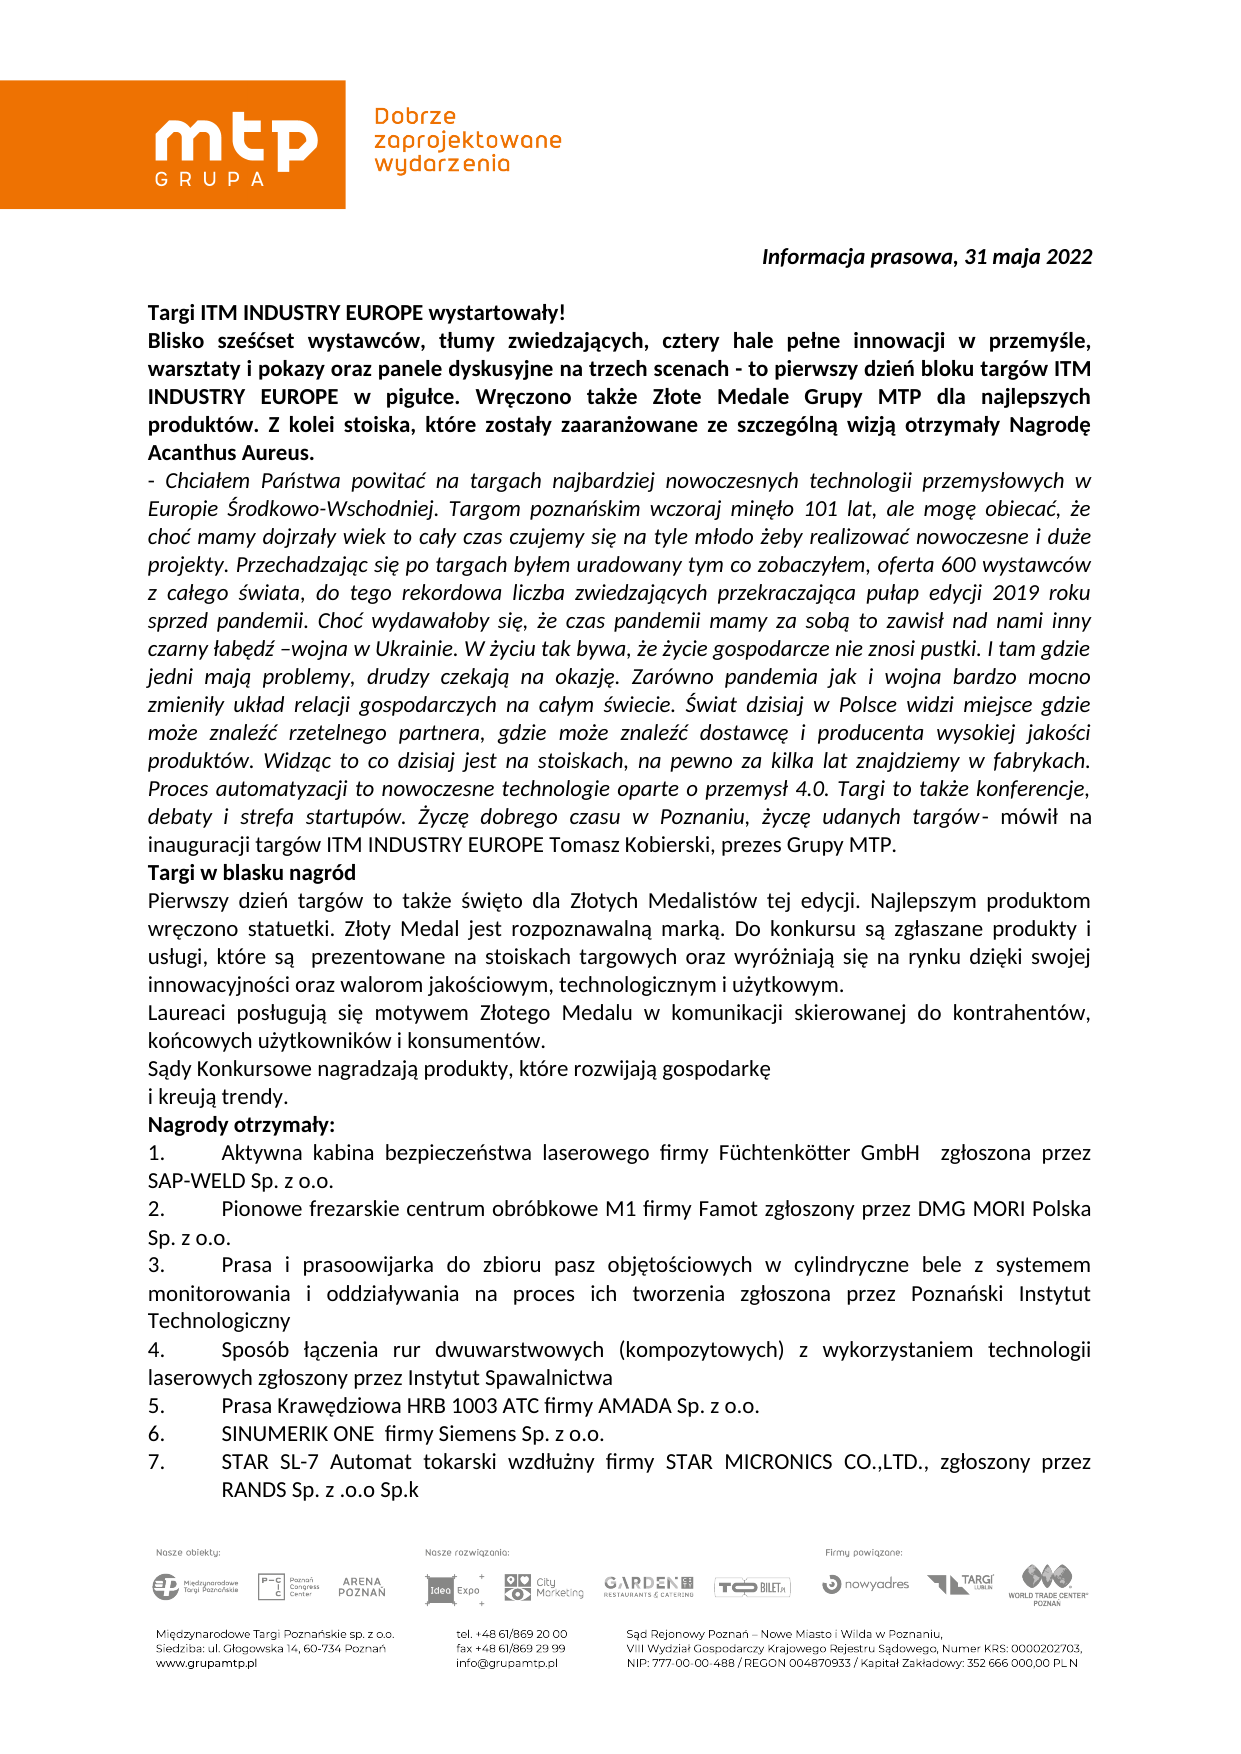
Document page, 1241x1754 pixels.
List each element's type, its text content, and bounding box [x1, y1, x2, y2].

text Targi w blasku nagród [148, 858, 1093, 886]
text Laureaci posługują się motywem Złotego Medalu w komunikacji skierowanej do kontrahentów, końcowych użytkowników i konsumentów. [148, 998, 1093, 1054]
text 1. Aktywna kabina bezpieczeństwa laserowego firmy Füchtenkötter GmbH zgłoszona przez SAP-WELD Sp. z o.o. [148, 1138, 1093, 1194]
text Nagrody otrzymały: [148, 1111, 1093, 1138]
text Targi ITM INDUSTRY EUROPE wystartowały! [148, 298, 1093, 326]
text 3. Prasa i prasoowijarka do zbioru pasz objętościowych w cylindryczne bele z systemem monitorowania i oddziaływania na proces ich tworzenia zgłoszona przez Poznański Instytut Technologiczny [148, 1251, 1093, 1335]
text i kreują trendy. [148, 1082, 1093, 1111]
text 7. STAR SL-7 Automat tokarski wzdłużny firmy STAR MICRONICS CO.,LTD., zgłoszony przez RANDS Sp. z .o.o Sp.k [148, 1447, 1093, 1503]
text 6. SINUMERIK ONE firmy Siemens Sp. z o.o. [148, 1419, 1093, 1447]
text Sądy Konkursowe nagradzają produkty, które rozwijają gospodarkę [148, 1054, 1093, 1082]
text 2. Pionowe frezarskie centrum obróbkowe M1 firmy Famot zgłoszony przez DMG MORI Polska Sp. z o.o. [148, 1194, 1093, 1251]
picture [0, 0, 1238, 1751]
text 5. Prasa Krawędziowa HRB 1003 ATC firmy AMADA Sp. z o.o. [148, 1391, 1093, 1419]
text 4. Sposób łączenia rur dwuwarstwowych (kompozytowych) z wykorzystaniem technologii laserowych zgłoszony przez Instytut Spawalnictwa [148, 1335, 1093, 1391]
text Blisko sześćset wystawców, tłumy zwiedzających, cztery hale pełne innowacji w przemyśle, warsztaty i pokazy oraz panele dyskusyjne na trzech scenach - to pierwszy dzień bloku targów ITM INDUSTRY EUROPE w pigułce. Wręczono także Złote Medale Grupy MTP dla najlepszych produktów. Z kolei stoiska, które zostały zaaranżowane ze szczególną wizją otrzymały Nagrodę Acanthus Aureus. [148, 326, 1093, 466]
text Informacja prasowa, 31 maja 2022 [148, 242, 1093, 270]
text - Chciałem Państwa powitać na targach najbardziej nowoczesnych technologii przemysłowych w Europie Środkowo-Wschodniej. Targom poznańskim wczoraj minęło 101 lat, ale mogę obiecać, że choć mamy dojrzały wiek to cały czas czujemy się na tyle młodo żeby realizować nowoczesne i duże projekty. Przechadzając się po targach byłem uradowany tym co zobaczyłem, oferta 600 wystawców z całego świata, do tego rekordowa liczba zwiedzających przekraczająca pułap edycji 2019 roku sprzed pandemii. Choć wydawałoby się, że czas pandemii mamy za sobą to zawisł nad nami inny czarny łabędź –wojna w Ukrainie. W życiu tak bywa, że życie gospodarcze nie znosi pustki. I tam gdzie jedni mają problemy, drudzy czekają na okazję. Zarówno pandemia jak i wojna bardzo mocno zmieniły układ relacji gospodarczych na całym świecie. Świat dzisiaj w Polsce widzi miejsce gdzie może znaleźć rzetelnego partnera, gdzie może znaleźć dostawcę i producenta wysokiej jakości produktów. Widząc to co dzisiaj jest na stoiskach, na pewno za kilka lat znajdziemy w fabrykach. Proces automatyzacji to nowoczesne technologie oparte o przemysł 4.0. Targi to także konferencje, debaty i strefa startupów. Życzę dobrego czasu w Poznaniu, życzę udanych targów- mówił na inauguracji targów ITM INDUSTRY EUROPE Tomasz Kobierski, prezes Grupy MTP. [148, 466, 1093, 858]
text Pierwszy dzień targów to także święto dla Złotych Medalistów tej edycji. Najlepszym produktom wręczono statuetki. Złoty Medal jest rozpoznawalną marką. Do konkursu są zgłaszane produkty i usługi, które są prezentowane na stoiskach targowych oraz wyróżniają się na rynku dzięki swojej innowacyjności oraz walorom jakościowym, technologicznym i użytkowym. [148, 886, 1093, 998]
